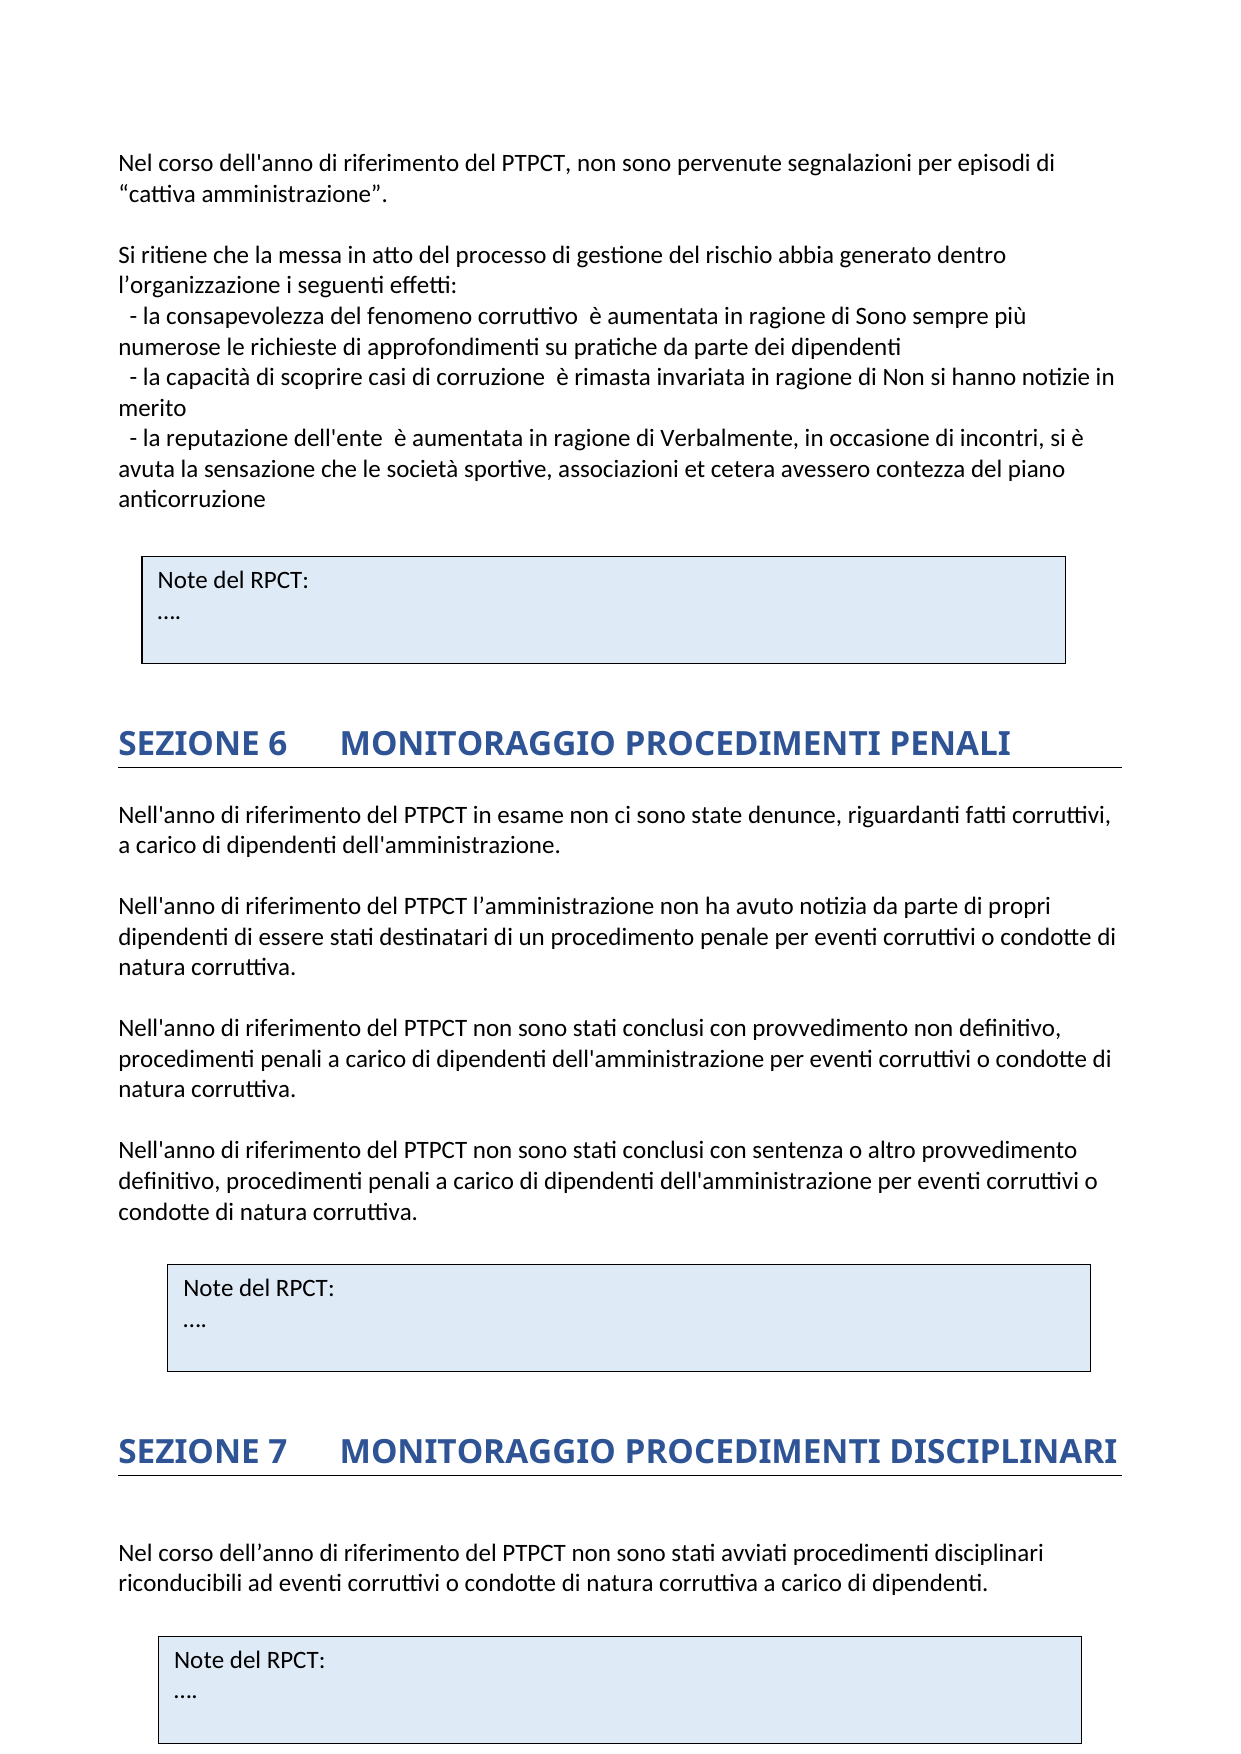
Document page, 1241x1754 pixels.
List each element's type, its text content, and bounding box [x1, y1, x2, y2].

subtitle MONITORAGGIO PROCEDIMENTI PENALI [118, 720, 1122, 767]
text Nell'anno di riferimento del PTPCT in esame non ci sono state denunce, riguardanti fatti corruttivi, a carico di dipendenti dell'amministrazione. Nell'anno di riferimento del PTPCT l’amministrazione non ha avuto notizia da parte di propri dipendenti di essere stati destinatari di un procedimento penale per eventi corruttivi o condotte di natura corruttiva. Nell'anno di riferimento del PTPCT non sono stati conclusi con provvedimento non definitivo, procedimenti penali a carico di dipendenti dell'amministrazione per eventi corruttivi o condotte di natura corruttiva. Nell'anno di riferimento del PTPCT non sono stati conclusi con sentenza o altro provvedimento definitivo, procedimenti penali a carico di dipendenti dell'amministrazione per eventi corruttivi o condotte di natura corruttiva. [118, 799, 1122, 1226]
text Nel corso dell’anno di riferimento del PTPCT non sono stati avviati procedimenti disciplinari riconducibili ad eventi corruttivi o condotte di natura corruttiva a carico di dipendenti. [118, 1507, 1122, 1598]
subtitle MONITORAGGIO PROCEDIMENTI DISCIPLINARI [118, 1427, 1122, 1475]
text Nel corso dell'anno di riferimento del PTPCT, non sono pervenute segnalazioni per episodi di “cattiva amministrazione”. Si ritiene che la messa in atto del processo di gestione del rischio abbia generato dentro l’organizzazione i seguenti effetti: - la consapevolezza del fenomeno corruttivo è aumentata in ragione di Sono sempre più numerose le richieste di approfondimenti su pratiche da parte dei dipendenti - la capacità di scoprire casi di corruzione è rimasta invariata in ragione di Non si hanno notizie in merito - la reputazione dell'ente è aumentata in ragione di Verbalmente, in occasione di incontri, si è avuta la sensazione che le società sportive, associazioni et cetera avessero contezza del piano anticorruzione [118, 148, 1122, 514]
